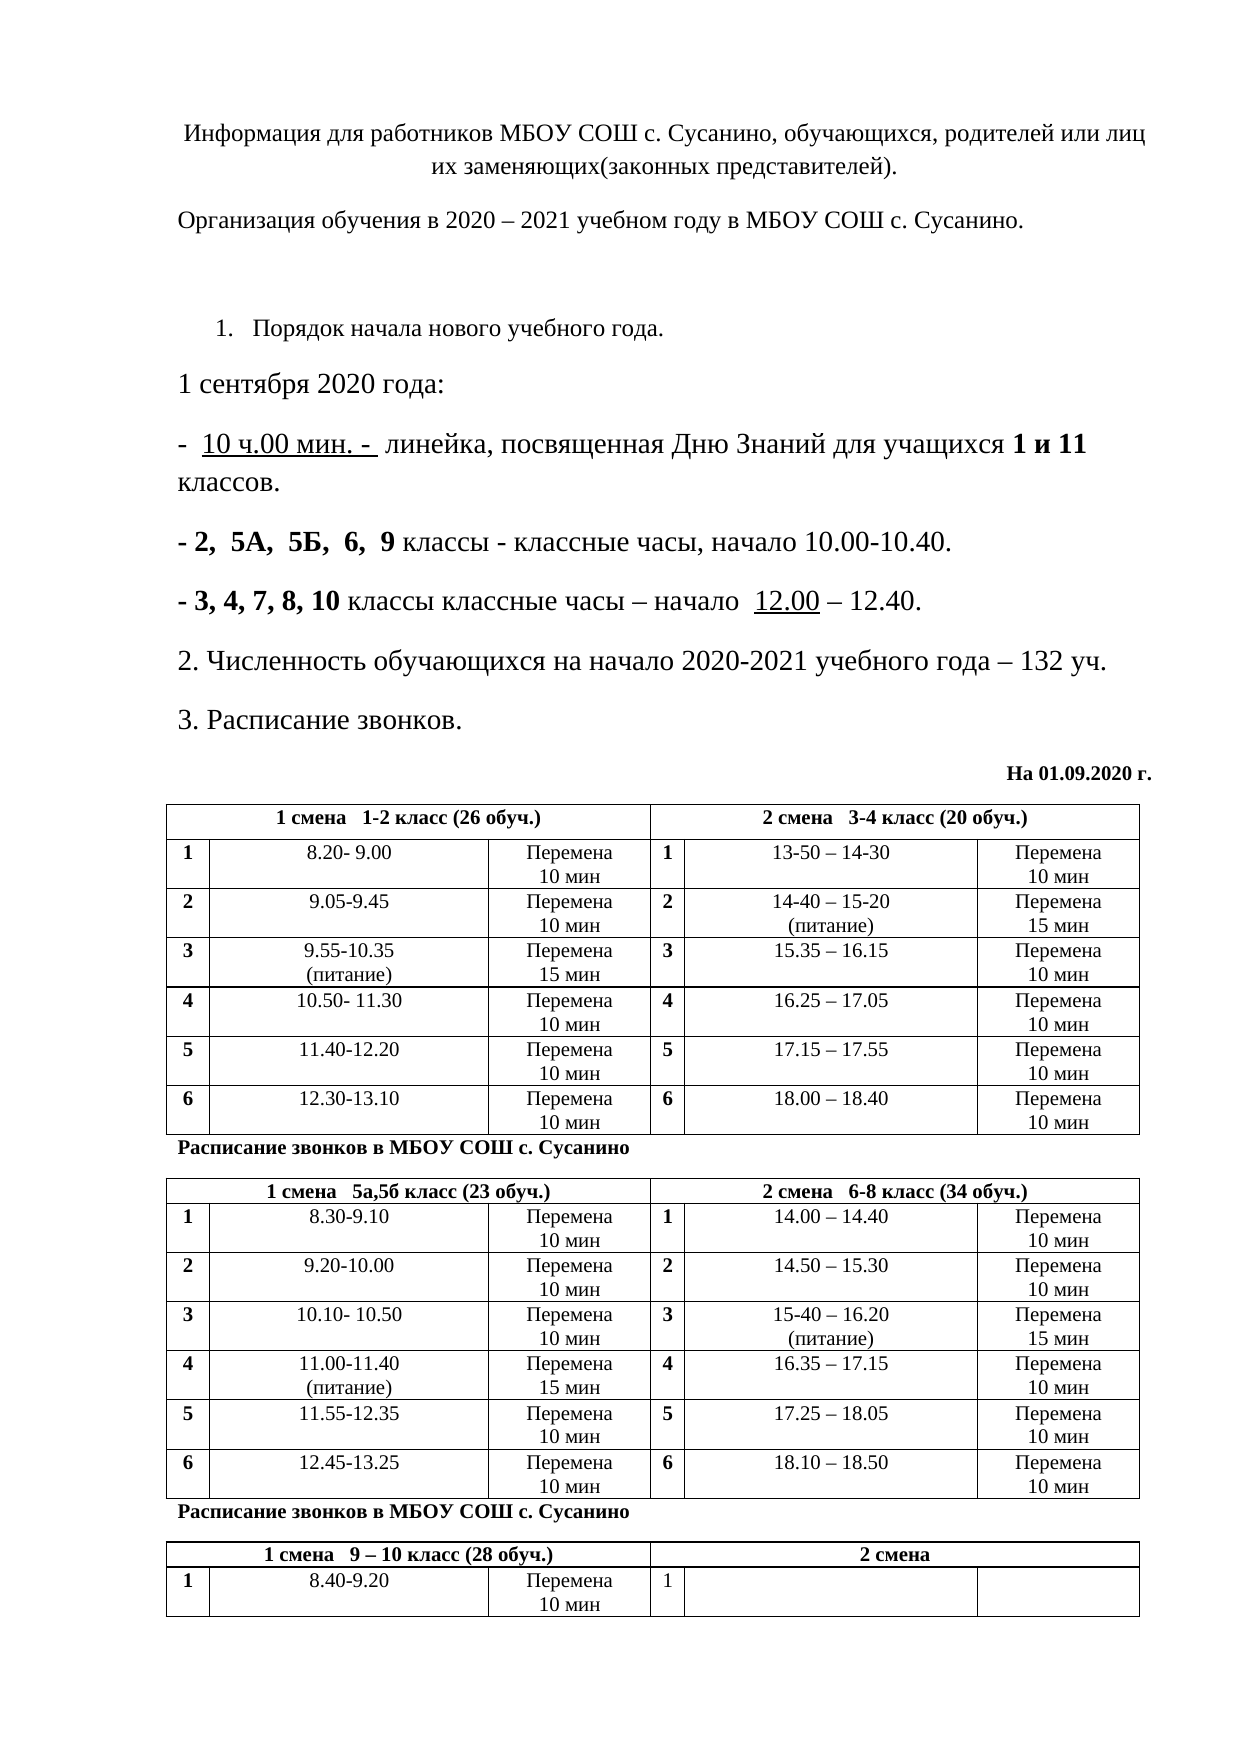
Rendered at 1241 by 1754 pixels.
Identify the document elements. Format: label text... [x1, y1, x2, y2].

table_cell 3 [651, 1302, 684, 1350]
text - 2, 5А, 5Б, 6, 9 классы - классные часы, начало 10.00-10.40. [177, 524, 1152, 557]
table_cell Перемена 10 мин [489, 1037, 650, 1085]
table_cell 1 [167, 840, 209, 888]
text Информация для работников МБОУ СОШ с. Сусанино, обучающихся, родителей или лиц их заменяющих(законных представителей). [177, 118, 1152, 180]
table_cell 2 [167, 1253, 209, 1301]
table_cell Перемена 10 мин [978, 1400, 1139, 1448]
table_cell 3 [167, 938, 209, 986]
table_cell 6 [651, 1086, 684, 1134]
table_cell 11.00-11.40 (питание) [210, 1351, 488, 1399]
table_header 2 смена 3-4 класс (20 обуч.) [651, 805, 1139, 839]
text 3. Расписание звонков. [177, 702, 1152, 736]
table_cell Перемена 10 мин [978, 988, 1139, 1036]
table_cell 15.35 – 16.15 [685, 938, 977, 986]
table_cell Перемена 10 мин [978, 1037, 1139, 1085]
table_cell Перемена 10 мин [978, 1450, 1139, 1498]
table_cell 1 [651, 1568, 684, 1616]
table_cell Перемена 10 мин [978, 1086, 1139, 1134]
table_cell Перемена 15 мин [978, 889, 1139, 937]
table_cell 1 [651, 1204, 684, 1252]
table_cell 12.30-13.10 [210, 1086, 488, 1134]
table_cell 14.00 – 14.40 [685, 1204, 977, 1252]
table_cell 2 [651, 889, 684, 937]
table_cell 6 [167, 1086, 209, 1134]
table_cell 17.15 – 17.55 [685, 1037, 977, 1085]
table_cell 10.50- 11.30 [210, 988, 488, 1036]
table_cell 1 [167, 1568, 209, 1616]
text - 10 ч.00 мин. - линейка, посвященная Дню Знаний для учащихся 1 и 11 классов. [177, 426, 1152, 498]
table_cell 5 [651, 1400, 684, 1448]
table_cell 9.05-9.45 [210, 889, 488, 937]
table_cell 4 [167, 988, 209, 1036]
table_cell Перемена 10 мин [489, 988, 650, 1036]
table_cell 9.55-10.35 (питание) [210, 938, 488, 986]
table_cell 12.45-13.25 [210, 1450, 488, 1498]
table_cell 9.20-10.00 [210, 1253, 488, 1301]
table_header 2 смена 6-8 класс (34 обуч.) [651, 1179, 1139, 1203]
table_cell 17.25 – 18.05 [685, 1400, 977, 1448]
table_cell 14-40 – 15-20 (питание) [685, 889, 977, 937]
table_cell Перемена 10 мин [978, 938, 1139, 986]
table_cell [685, 1568, 977, 1616]
table_cell [978, 1568, 1139, 1616]
table_cell 2 [167, 889, 209, 937]
table_cell Перемена 10 мин [978, 1204, 1139, 1252]
table_cell 3 [167, 1302, 209, 1350]
table_cell Перемена 10 мин [489, 1204, 650, 1252]
text Организация обучения в 2020 – 2021 учебном году в МБОУ СОШ с. Сусанино. [177, 205, 1152, 234]
table_cell Перемена 10 мин [489, 889, 650, 937]
table_cell Перемена 10 мин [489, 840, 650, 888]
table_cell 14.50 – 15.30 [685, 1253, 977, 1301]
table_cell 18.10 – 18.50 [685, 1450, 977, 1498]
table_cell 11.55-12.35 [210, 1400, 488, 1448]
table_cell 8.20- 9.00 [210, 840, 488, 888]
table_cell Перемена 10 мин [978, 1351, 1139, 1399]
table_cell Перемена 15 мин [489, 938, 650, 986]
table_cell 15-40 – 16.20 (питание) [685, 1302, 977, 1350]
text На 01.09.2020 г. [177, 761, 1152, 785]
table_header 1 смена 9 – 10 класс (28 обуч.) [167, 1543, 650, 1566]
table_cell 8.30-9.10 [210, 1204, 488, 1252]
table_cell 18.00 – 18.40 [685, 1086, 977, 1134]
table_cell Перемена 10 мин [489, 1450, 650, 1498]
table_cell 4 [651, 988, 684, 1036]
table_cell 11.40-12.20 [210, 1037, 488, 1085]
table_cell 4 [167, 1351, 209, 1399]
table_cell 16.35 – 17.15 [685, 1351, 977, 1399]
text 1 сентября 2020 года: [177, 367, 1152, 400]
table_cell Перемена 10 мин [489, 1568, 650, 1616]
table_cell Перемена 15 мин [489, 1351, 650, 1399]
table_header 2 смена [651, 1543, 1139, 1566]
table_cell 5 [651, 1037, 684, 1085]
table_cell 2 [651, 1253, 684, 1301]
list Порядок начала нового учебного года. [215, 313, 1152, 341]
table_cell Перемена 10 мин [489, 1302, 650, 1350]
table_cell 5 [167, 1400, 209, 1448]
table_header 1 смена 1-2 класс (26 обуч.) [167, 805, 650, 839]
table_cell Перемена 10 мин [489, 1253, 650, 1301]
table_cell Перемена 10 мин [978, 840, 1139, 888]
table_cell 6 [167, 1450, 209, 1498]
table_cell Перемена 10 мин [489, 1086, 650, 1134]
table_cell 5 [167, 1037, 209, 1085]
table_cell 3 [651, 938, 684, 986]
table_cell 1 [167, 1204, 209, 1252]
table_cell 10.10- 10.50 [210, 1302, 488, 1350]
table_cell 1 [651, 840, 684, 888]
table_cell 13-50 – 14-30 [685, 840, 977, 888]
table_cell 4 [651, 1351, 684, 1399]
text Расписание звонков в МБОУ СОШ с. Сусанино [177, 1135, 1152, 1159]
table_cell Перемена 15 мин [978, 1302, 1139, 1350]
text Расписание звонков в МБОУ СОШ с. Сусанино [177, 1499, 1152, 1523]
text - 3, 4, 7, 8, 10 классы классные часы – начало 12.00 – 12.40. [177, 583, 1152, 617]
table_header 1 смена 5а,5б класс (23 обуч.) [167, 1179, 650, 1203]
table_cell 6 [651, 1450, 684, 1498]
table_cell Перемена 10 мин [489, 1400, 650, 1448]
text 2. Численность обучающихся на начало 2020-2021 учебного года – 132 уч. [177, 643, 1152, 676]
table_cell 16.25 – 17.05 [685, 988, 977, 1036]
table_cell 8.40-9.20 [210, 1568, 488, 1616]
table_cell Перемена 10 мин [978, 1253, 1139, 1301]
